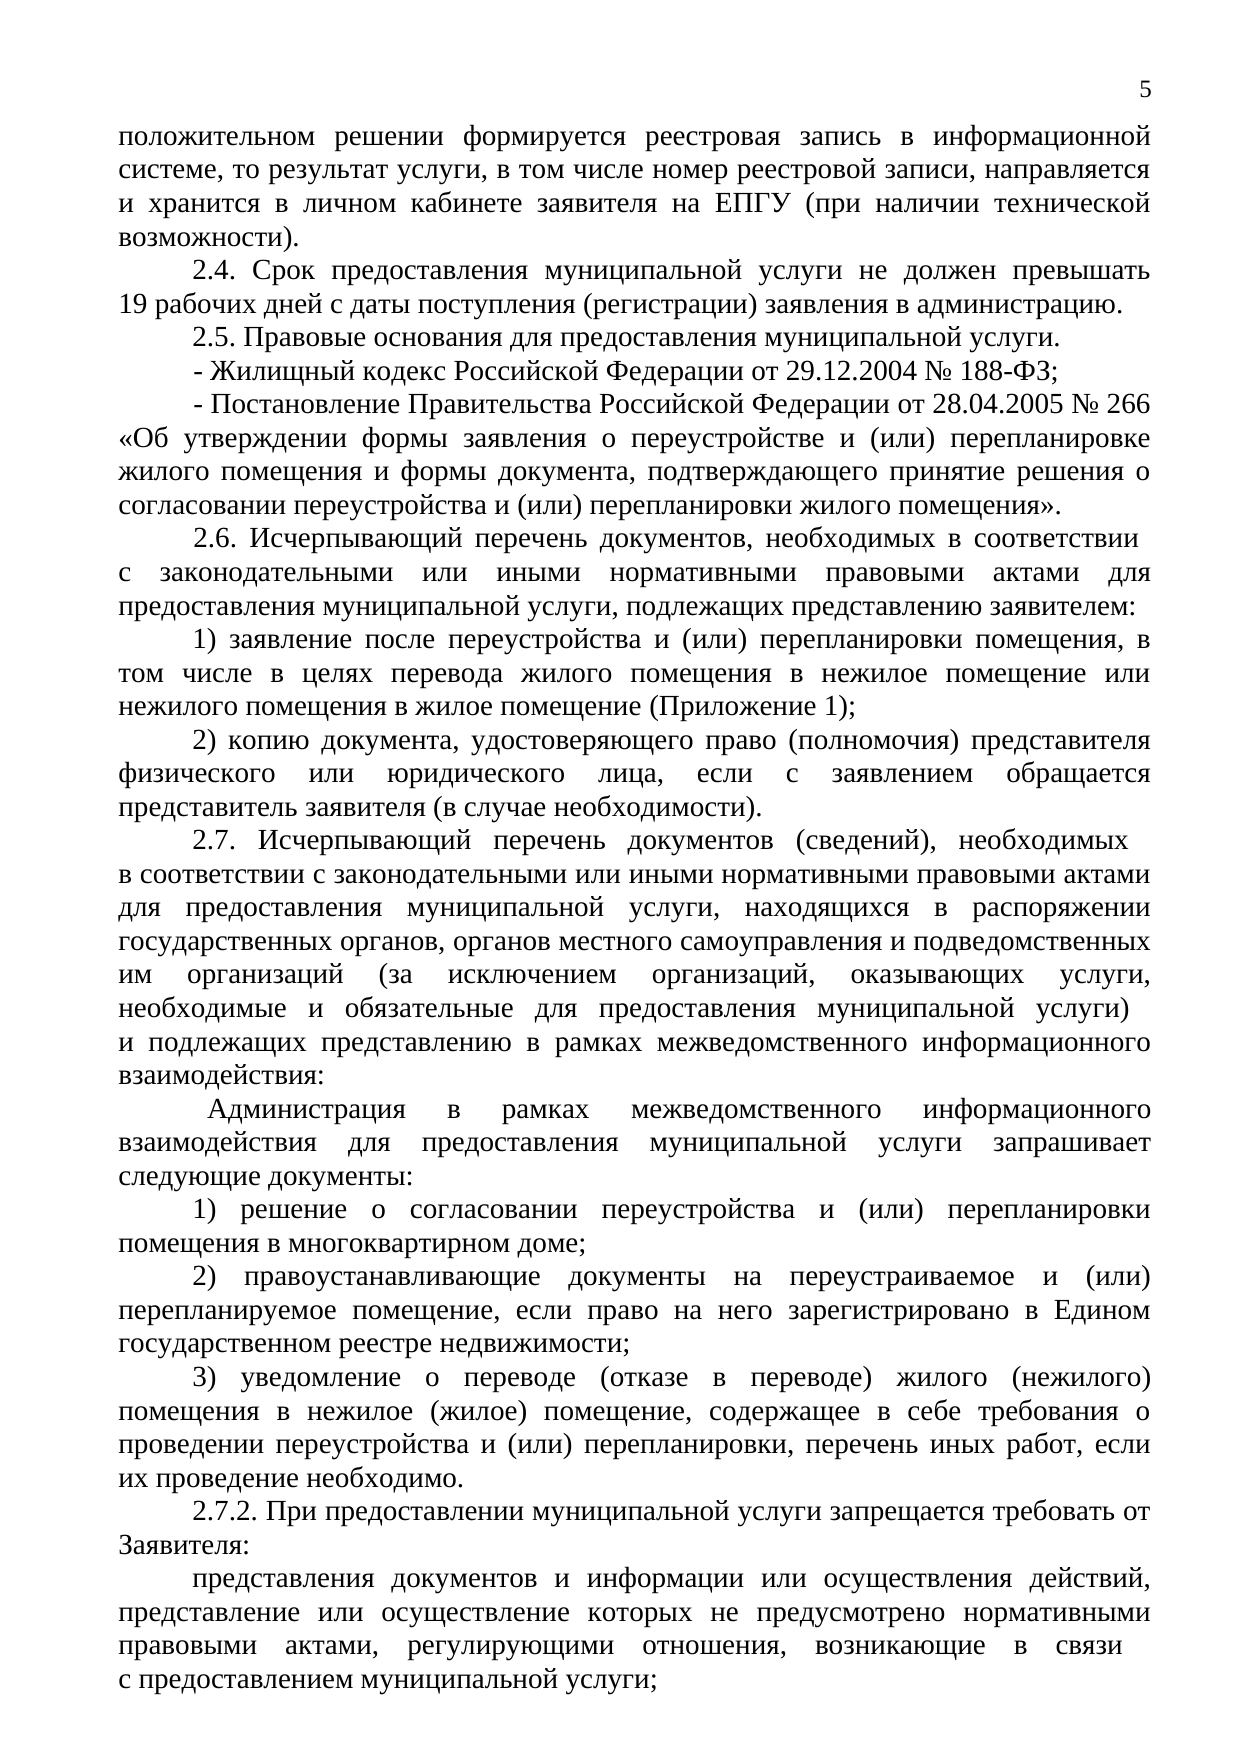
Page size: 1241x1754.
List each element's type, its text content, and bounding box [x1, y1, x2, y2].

text - Жилищный кодекс Российской Федерации от 29.12.2004 № 188-ФЗ; [118, 353, 1152, 386]
text 1) решение о согласовании переустройства и (или) перепланировки помещения в многоквартирном доме; [118, 1191, 1152, 1258]
text 2.4. Срок предоставления муниципальной услуги не должен превышать 19 рабочих дней с даты поступления (регистрации) заявления в администрацию. [118, 252, 1152, 319]
text 2.7.2. При предоставлении муниципальной услуги запрещается требовать от Заявителя: [118, 1493, 1152, 1560]
text 2) копию документа, удостоверяющего право (полномочия) представителя физического или юридического лица, если с заявлением обращается представитель заявителя (в случае необходимости). [118, 722, 1152, 822]
text представления документов и информации или осуществления действий, представление или осуществление которых не предусмотрено нормативными правовыми актами, регулирующими отношения, возникающие в связи с предоставлением муниципальной услуги; [118, 1560, 1152, 1694]
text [118, 118, 1152, 252]
text - Постановление Правительства Российской Федерации от 28.04.2005 № 266 «Об утверждении формы заявления о переустройстве и (или) перепланировке жилого помещения и формы документа, подтверждающего принятие решения о согласовании переустройства и (или) перепланировки жилого помещения». [118, 386, 1152, 521]
text 2.7. Исчерпывающий перечень документов (сведений), необходимых в соответствии с законодательными или иными нормативными правовыми актами для предоставления муниципальной услуги, находящихся в распоряжении государственных органов, органов местного самоуправления и подведомственных им организаций (за исключением организаций, оказывающих услуги, необходимые и обязательные для предоставления муниципальной услуги) и подлежащих представлению в рамках межведомственного информационного взаимодействия: [118, 822, 1152, 1091]
text 2.5. Правовые основания для предоставления муниципальной услуги. [118, 319, 1152, 353]
text 1) заявление после переустройства и (или) перепланировки помещения, в том числе в целях перевода жилого помещения в нежилое помещение или нежилого помещения в жилое помещение (Приложение 1); [118, 621, 1152, 722]
text 2.6. Исчерпывающий перечень документов, необходимых в соответствии с законодательными или иными нормативными правовыми актами для предоставления муниципальной услуги, подлежащих представлению заявителем: [118, 521, 1152, 621]
text Администрация в рамках межведомственного информационного взаимодействия для предоставления муниципальной услуги запрашивает следующие документы: [118, 1091, 1152, 1191]
text 3) уведомление о переводе (отказе в переводе) жилого (нежилого) помещения в нежилое (жилое) помещение, содержащее в себе требования о проведении переустройства и (или) перепланировки, перечень иных работ, если их проведение необходимо. [118, 1359, 1152, 1493]
text 2) правоустанавливающие документы на переустраиваемое и (или) перепланируемое помещение, если право на него зарегистрировано в Едином государственном реестре недвижимости; [118, 1258, 1152, 1359]
